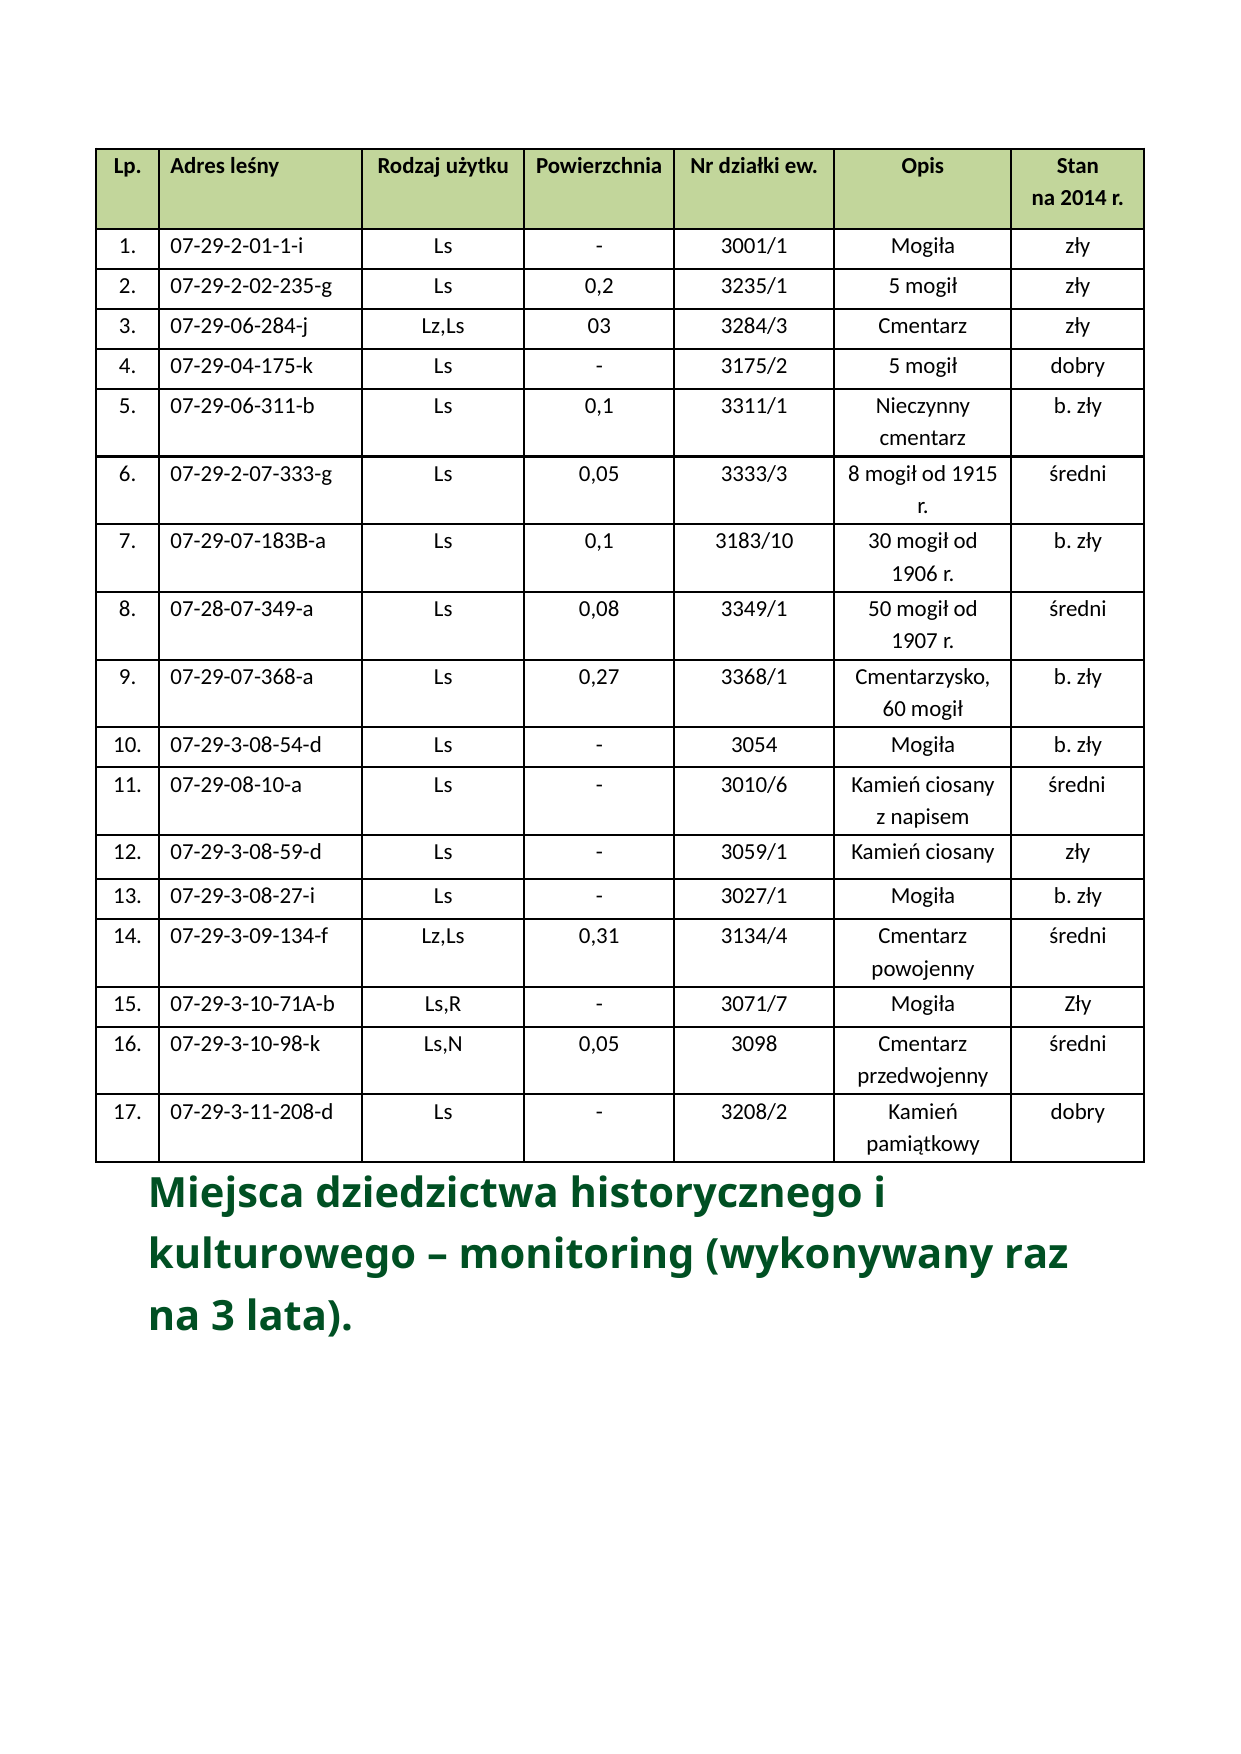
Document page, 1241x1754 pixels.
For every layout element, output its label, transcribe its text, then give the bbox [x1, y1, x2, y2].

table_cell dobry [1012, 1095, 1143, 1161]
table_cell Ls [363, 390, 523, 455]
table_cell dobry [1012, 350, 1143, 388]
table_cell 03 [525, 310, 673, 348]
table_cell 5 mogił [835, 270, 1010, 308]
table_cell b. zły [1012, 525, 1143, 591]
table_cell 11. [97, 768, 158, 834]
table_cell b. zły [1012, 661, 1143, 726]
table_cell 3. [97, 310, 158, 348]
table_cell Ls,N [363, 1028, 523, 1093]
table_cell 0,05 [525, 1028, 673, 1093]
table_cell b. zły [1012, 390, 1143, 455]
table_cell 3183/10 [675, 525, 833, 591]
table_cell 0,31 [525, 920, 673, 986]
table_cell 0,08 [525, 593, 673, 658]
table_cell 0,05 [525, 458, 673, 523]
table_header Opis [835, 150, 1010, 228]
table_cell - [525, 880, 673, 918]
table_cell Ls,R [363, 988, 523, 1026]
table_cell zły [1012, 310, 1143, 348]
table_cell 3333/3 [675, 458, 833, 523]
table_cell 07-29-06-284-j [160, 310, 361, 348]
table_cell 07-29-3-08-54-d [160, 728, 361, 766]
table_header Powierzchnia [525, 150, 673, 228]
table_cell 0,2 [525, 270, 673, 308]
table_cell 3027/1 [675, 880, 833, 918]
table_cell 0,1 [525, 525, 673, 591]
table_cell zły [1012, 836, 1143, 878]
table_cell 7. [97, 525, 158, 591]
table_cell Mogiła [835, 988, 1010, 1026]
table_header Nr działki ew. [675, 150, 833, 228]
table_cell 1. [97, 230, 158, 268]
table_cell 07-28-07-349-a [160, 593, 361, 658]
table_cell 07-29-06-311-b [160, 390, 361, 455]
table_cell 07-29-3-11-208-d [160, 1095, 361, 1161]
table_cell 07-29-07-183B-a [160, 525, 361, 591]
table_cell 30 mogił od 1906 r. [835, 525, 1010, 591]
table_cell Nieczynny cmentarz [835, 390, 1010, 455]
text Miejsca dziedzictwa historycznego i kulturowego – monitoring (wykonywany raz na 3 lata). [148, 1163, 1093, 1342]
table_cell b. zły [1012, 728, 1143, 766]
table_cell - [525, 1095, 673, 1161]
table_cell Ls [363, 593, 523, 658]
table_cell 07-29-3-08-59-d [160, 836, 361, 878]
table_cell 07-29-3-10-71A-b [160, 988, 361, 1026]
table_cell Cmentarz przedwojenny [835, 1028, 1010, 1093]
table_cell - [525, 728, 673, 766]
table_cell Cmentarzysko, 60 mogił [835, 661, 1010, 726]
table_header Lp. [97, 150, 158, 228]
table_cell Ls [363, 230, 523, 268]
table_cell średni [1012, 458, 1143, 523]
table_cell średni [1012, 593, 1143, 658]
table_cell Ls [363, 728, 523, 766]
table_cell 4. [97, 350, 158, 388]
table_cell 8 mogił od 1915 r. [835, 458, 1010, 523]
table_cell Ls [363, 768, 523, 834]
table_cell 3001/1 [675, 230, 833, 268]
table_cell Kamień ciosany [835, 836, 1010, 878]
table_cell Cmentarz [835, 310, 1010, 348]
table_cell Ls [363, 525, 523, 591]
table_header Stan na 2014 r. [1012, 150, 1143, 228]
table_cell 15. [97, 988, 158, 1026]
table_cell 3054 [675, 728, 833, 766]
table_cell 0,27 [525, 661, 673, 726]
table_cell 3098 [675, 1028, 833, 1093]
table_header Adres leśny [160, 150, 361, 228]
table_cell 07-29-2-01-1-i [160, 230, 361, 268]
table_cell Mogiła [835, 728, 1010, 766]
table_cell - [525, 836, 673, 878]
table_cell Ls [363, 836, 523, 878]
table_cell 3059/1 [675, 836, 833, 878]
table_cell - [525, 350, 673, 388]
table_cell Lz,Ls [363, 310, 523, 348]
table_cell 07-29-2-07-333-g [160, 458, 361, 523]
table_cell średni [1012, 768, 1143, 834]
table_cell Lz,Ls [363, 920, 523, 986]
table_cell Ls [363, 350, 523, 388]
table_cell Ls [363, 880, 523, 918]
table_cell Zły [1012, 988, 1143, 1026]
table_cell 3368/1 [675, 661, 833, 726]
table_cell Mogiła [835, 880, 1010, 918]
table_cell 17. [97, 1095, 158, 1161]
table_cell Ls [363, 1095, 523, 1161]
table_cell Ls [363, 458, 523, 523]
table_cell 3010/6 [675, 768, 833, 834]
table_cell 07-29-07-368-a [160, 661, 361, 726]
table_cell zły [1012, 230, 1143, 268]
table_cell 0,1 [525, 390, 673, 455]
table_cell 10. [97, 728, 158, 766]
table_cell 3284/3 [675, 310, 833, 348]
table_cell 9. [97, 661, 158, 726]
table_cell 3311/1 [675, 390, 833, 455]
table_cell średni [1012, 1028, 1143, 1093]
table_cell Ls [363, 661, 523, 726]
table_cell Kamień ciosany z napisem [835, 768, 1010, 834]
table_cell Kamień pamiątkowy [835, 1095, 1010, 1161]
table_cell Mogiła [835, 230, 1010, 268]
table_cell 12. [97, 836, 158, 878]
table_cell 07-29-3-09-134-f [160, 920, 361, 986]
table_cell 16. [97, 1028, 158, 1093]
table_cell 2. [97, 270, 158, 308]
table_cell 3134/4 [675, 920, 833, 986]
table_cell 5. [97, 390, 158, 455]
table_cell 3071/7 [675, 988, 833, 1026]
table_cell 3175/2 [675, 350, 833, 388]
table_cell 07-29-2-02-235-g [160, 270, 361, 308]
table_cell - [525, 768, 673, 834]
table_cell 3235/1 [675, 270, 833, 308]
table_cell 6. [97, 458, 158, 523]
table_cell 13. [97, 880, 158, 918]
table_cell Cmentarz powojenny [835, 920, 1010, 986]
table_cell średni [1012, 920, 1143, 986]
table_cell 3349/1 [675, 593, 833, 658]
table_cell b. zły [1012, 880, 1143, 918]
table_cell 07-29-08-10-a [160, 768, 361, 834]
table_header Rodzaj użytku [363, 150, 523, 228]
table_cell zły [1012, 270, 1143, 308]
table_cell 3208/2 [675, 1095, 833, 1161]
table_cell 07-29-3-08-27-i [160, 880, 361, 918]
table_cell - [525, 988, 673, 1026]
table_cell 50 mogił od 1907 r. [835, 593, 1010, 658]
table_cell 07-29-3-10-98-k [160, 1028, 361, 1093]
table_cell - [525, 230, 673, 268]
table_cell Ls [363, 270, 523, 308]
table_cell 8. [97, 593, 158, 658]
table_cell 5 mogił [835, 350, 1010, 388]
table_cell 07-29-04-175-k [160, 350, 361, 388]
table_cell 14. [97, 920, 158, 986]
